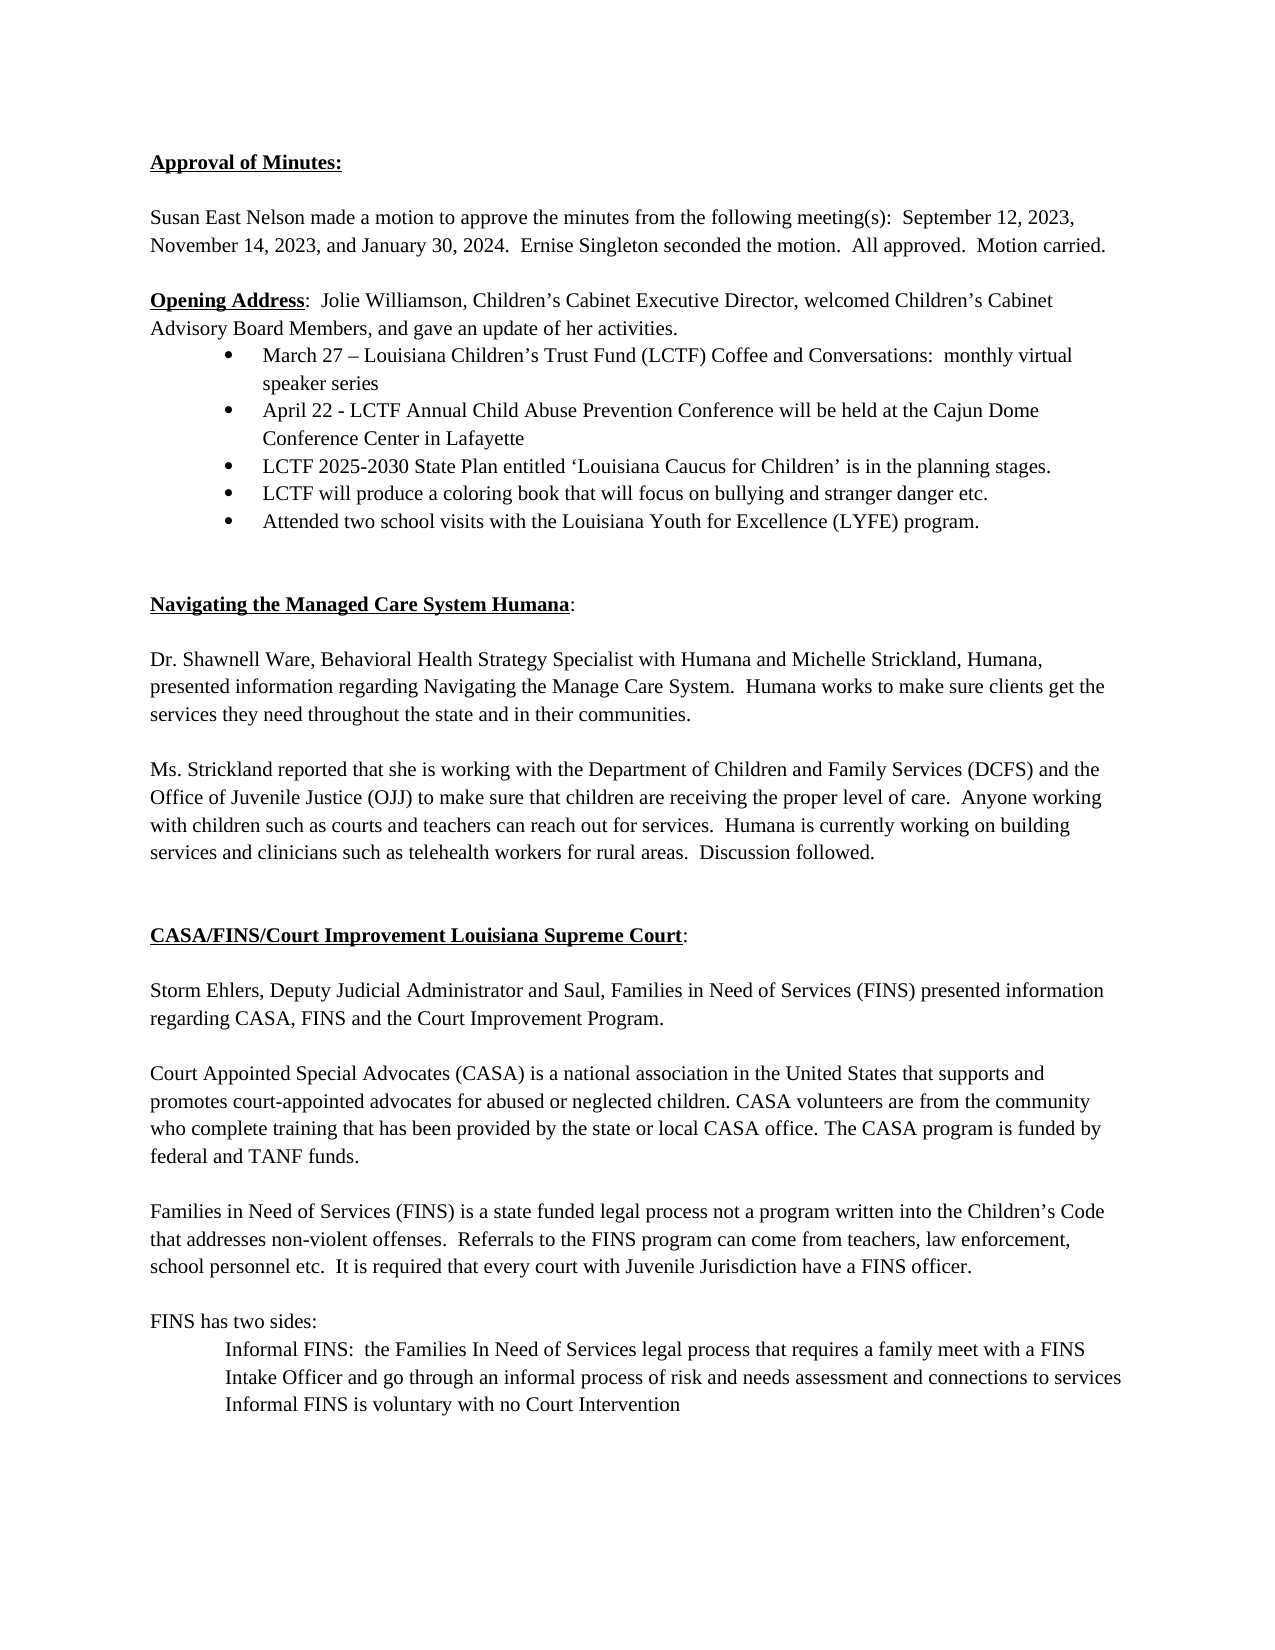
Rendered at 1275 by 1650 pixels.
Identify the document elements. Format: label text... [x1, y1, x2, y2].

text Court Appointed Special Advocates (CASA) is a national association in the United States that supports and promotes court-appointed advocates for abused or neglected children. CASA volunteers are from the community who complete training that has been provided by the state or local CASA office. The CASA program is funded by federal and TANF funds. [150, 1061, 1125, 1168]
text Susan East Nelson made a motion to approve the minutes from the following meeting(s): September 12, 2023, November 14, 2023, and January 30, 2024. Ernise Singleton seconded the motion. All approved. Motion carried. [150, 205, 1125, 257]
text Storm Ehlers, Deputy Judicial Administrator and Saul, Families in Need of Services (FINS) presented information regarding CASA, FINS and the Court Improvement Program. [150, 978, 1125, 1030]
text Families in Need of Services (FINS) is a state funded legal process not a program written into the Children’s Code that addresses non-violent offenses. Referrals to the FINS program can come from teachers, law enforcement, school personnel etc. It is required that every court with Juvenile Jurisdiction have a FINS officer. [150, 1199, 1125, 1278]
text Dr. Shawnell Ware, Behavioral Health Strategy Specialist with Humana and Michelle Strickland, Humana, presented information regarding Navigating the Manage Care System. Humana works to make sure clients get the services they need throughout the state and in their communities. [150, 647, 1125, 726]
text Informal FINS: the Families In Need of Services legal process that requires a family meet with a FINS Intake Officer and go through an informal process of risk and needs assessment and connections to services Informal FINS is voluntary with no Court Intervention [225, 1337, 1125, 1416]
list March 27 – Louisiana Children’s Trust Fund (LCTF) Coffee and Conversations: monthly virtual speaker series [225, 343, 1125, 395]
text Opening Address: Jolie Williamson, Children’s Cabinet Executive Director, welcomed Children’s Cabinet Advisory Board Members, and gave an update of her activities. [150, 288, 1125, 340]
list Attended two school visits with the Louisiana Youth for Excellence (LYFE) program. [225, 509, 1125, 533]
text Ms. Strickland reported that she is working with the Department of Children and Family Services (DCFS) and the Office of Juvenile Justice (OJJ) to make sure that children are receiving the proper level of care. Anyone working with children such as courts and teachers can reach out for services. Humana is currently working on building services and clinicians such as telehealth workers for rural areas. Discussion followed. [150, 757, 1125, 864]
text Approval of Minutes: [150, 150, 1125, 174]
list LCTF 2025-2030 State Plan entitled ‘Louisiana Caucus for Children’ is in the planning stages. [225, 454, 1125, 478]
list April 22 - LCTF Annual Child Abuse Prevention Conference will be held at the Cajun Dome Conference Center in Lafayette [225, 398, 1125, 450]
text CASA/FINS/Court Improvement Louisiana Supreme Court: [150, 923, 1125, 947]
text FINS has two sides: [150, 1309, 1125, 1333]
list LCTF will produce a coloring book that will focus on bullying and stranger danger etc. [225, 481, 1125, 505]
text Navigating the Managed Care System Humana: [150, 592, 1125, 616]
